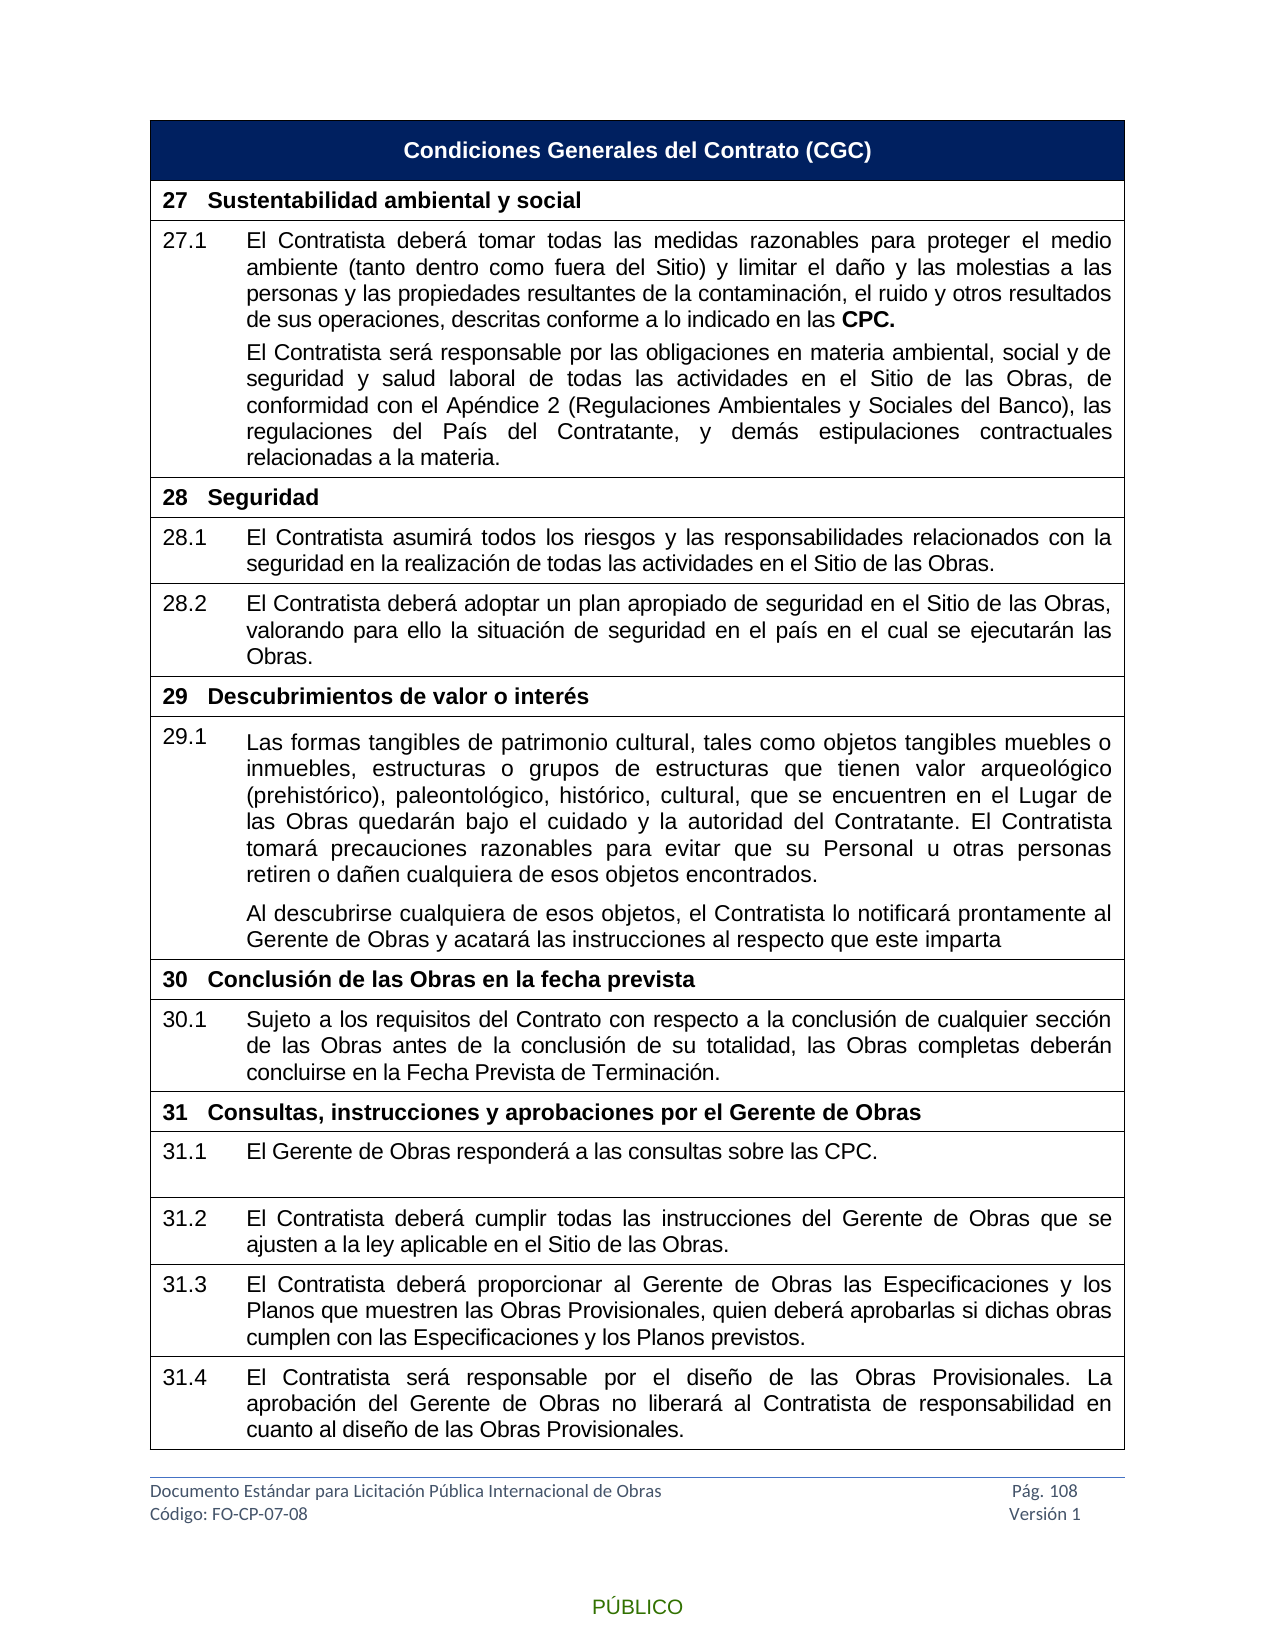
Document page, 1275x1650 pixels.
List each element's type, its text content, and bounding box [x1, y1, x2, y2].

table_cell Sustentabilidad ambiental y social [151, 181, 1124, 220]
table_cell [151, 1198, 234, 1263]
table_header Condiciones Generales del Contrato (CGC) [151, 121, 1124, 180]
table_cell [151, 1265, 234, 1356]
table_cell El Contratista deberá tomar todas las medidas razonables para proteger el medio ambiente (tanto dentro como fuera del Sitio) y limitar el daño y las molestias a las personas y las propiedades resultantes de la contaminación, el ruido y otros resultados de sus operaciones, descritas conforme a lo indicado en las CPC. El Contratista será responsable por las obligaciones en materia ambiental, social y de seguridad y salud laboral de todas las actividades en el Sitio de las Obras, de conformidad con el Apéndice 2 (Regulaciones Ambientales y Sociales del Banco), las regulaciones del País del Contratante, y demás estipulaciones contractuales relacionadas a la materia. [234, 221, 1124, 477]
table_cell [151, 717, 234, 959]
table_cell Las formas tangibles de patrimonio cultural, tales como objetos tangibles muebles o inmuebles, estructuras o grupos de estructuras que tienen valor arqueológico (prehistórico), paleontológico, histórico, cultural, que se encuentren en el Lugar de las Obras quedarán bajo el cuidado y la autoridad del Contratante. El Contratista tomará precauciones razonables para evitar que su Personal u otras personas retiren o dañen cualquiera de esos objetos encontrados. Al descubrirse cualquiera de esos objetos, el Contratista lo notificará prontamente al Gerente de Obras y acatará las instrucciones al respecto que este imparta [234, 717, 1124, 959]
table_cell Conclusión de las Obras en la fecha prevista [151, 960, 1124, 998]
table_cell [151, 518, 234, 583]
table_cell [151, 1000, 234, 1091]
table_cell El Contratista asumirá todos los riesgos y las responsabilidades relacionados con la seguridad en la realización de todas las actividades en el Sitio de las Obras. [234, 518, 1124, 583]
table_cell [151, 584, 234, 676]
table_cell Descubrimientos de valor o interés [151, 677, 1124, 716]
table_cell El Contratista deberá cumplir todas las instrucciones del Gerente de Obras que se ajusten a la ley aplicable en el Sitio de las Obras. [234, 1198, 1124, 1263]
table_cell Consultas, instrucciones y aprobaciones por el Gerente de Obras [151, 1092, 1124, 1131]
table_cell Seguridad [151, 478, 1124, 517]
table_cell El Contratista deberá proporcionar al Gerente de Obras las Especificaciones y los Planos que muestren las Obras Provisionales, quien deberá aprobarlas si dichas obras cumplen con las Especificaciones y los Planos previstos. [234, 1265, 1124, 1356]
table_cell El Contratista será responsable por el diseño de las Obras Provisionales. La aprobación del Gerente de Obras no liberará al Contratista de responsabilidad en cuanto al diseño de las Obras Provisionales. [234, 1357, 1124, 1449]
table_cell El Contratista deberá adoptar un plan apropiado de seguridad en el Sitio de las Obras, valorando para ello la situación de seguridad en el país en el cual se ejecutarán las Obras. [234, 584, 1124, 676]
table_cell [151, 1357, 234, 1449]
table_cell [151, 221, 234, 477]
table_cell El Gerente de Obras responderá a las consultas sobre las CPC. [234, 1132, 1124, 1197]
table_cell Sujeto a los requisitos del Contrato con respecto a la conclusión de cualquier sección de las Obras antes de la conclusión de su totalidad, las Obras completas deberán concluirse en la Fecha Prevista de Terminación. [234, 1000, 1124, 1091]
table_cell [151, 1132, 234, 1197]
